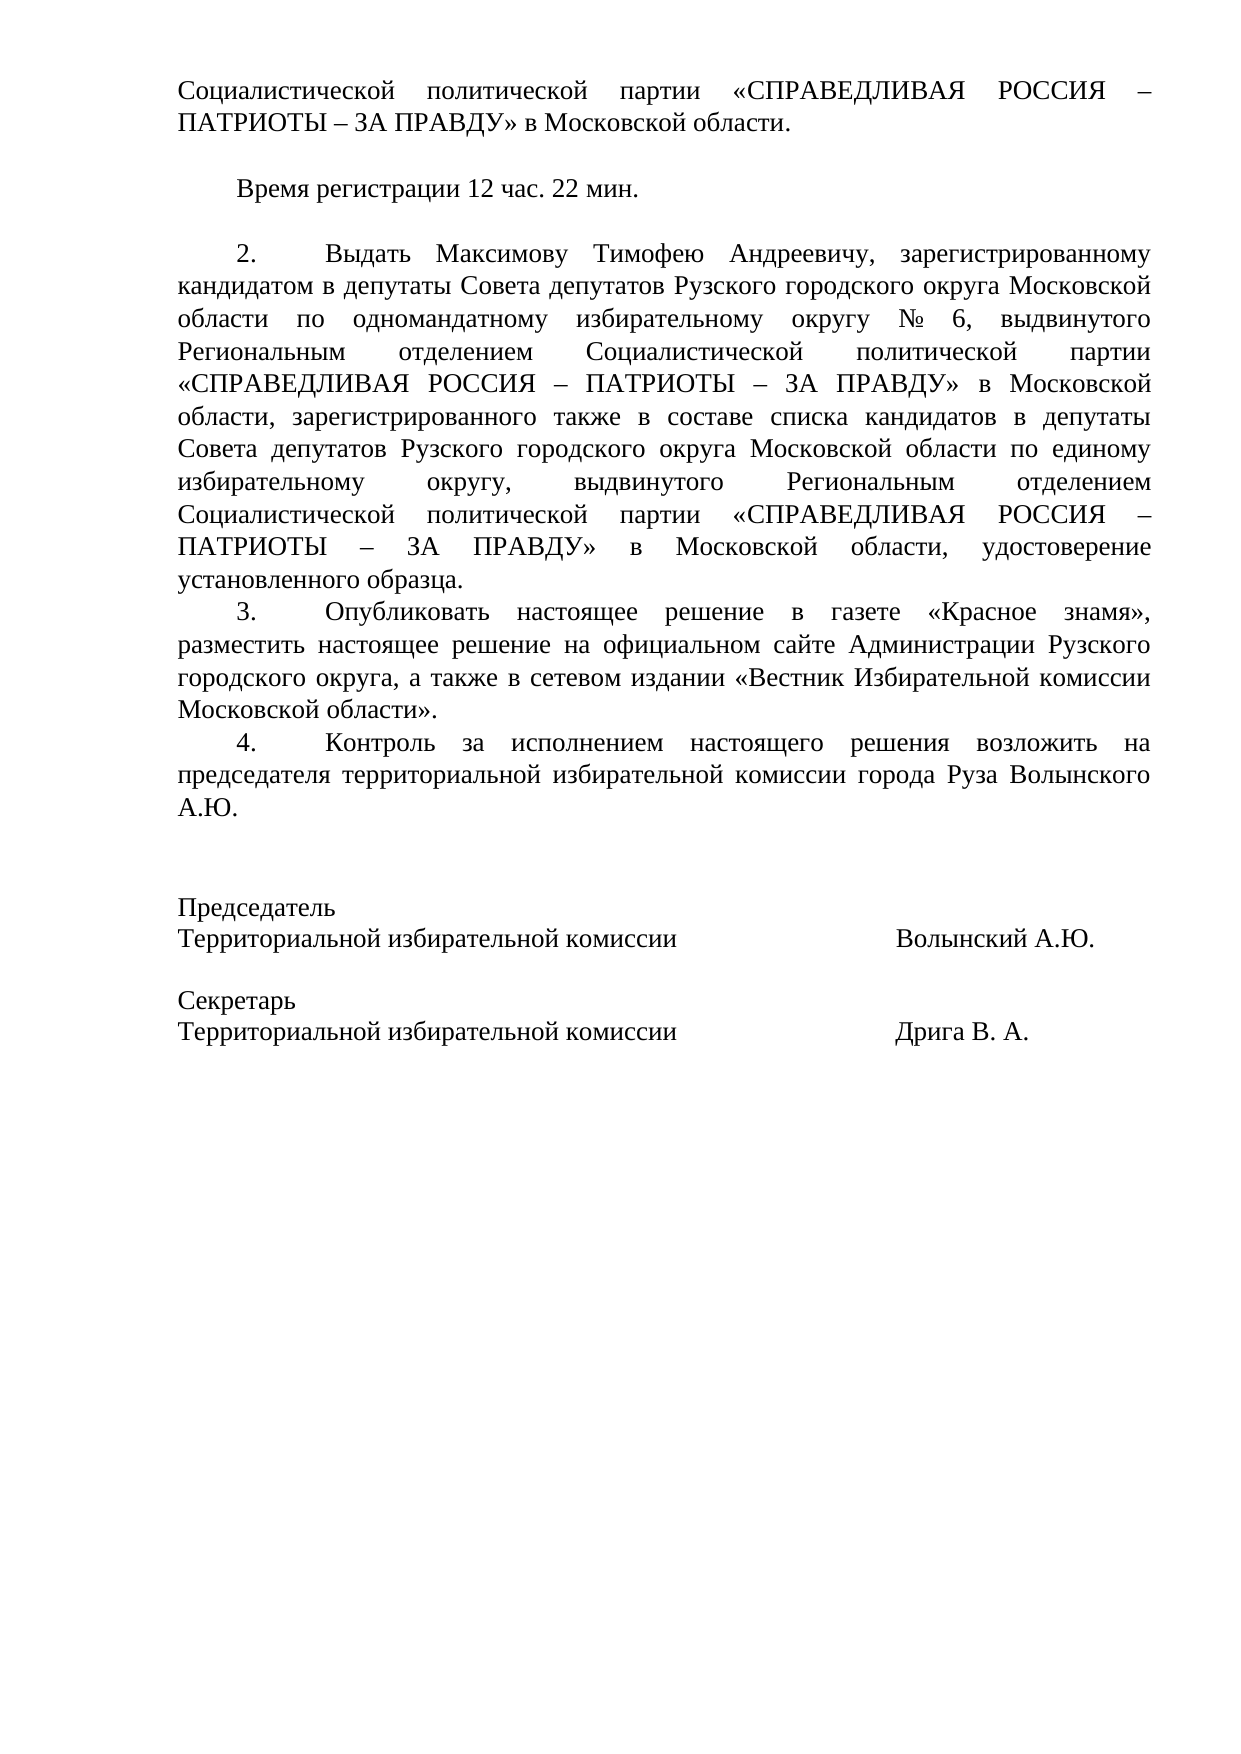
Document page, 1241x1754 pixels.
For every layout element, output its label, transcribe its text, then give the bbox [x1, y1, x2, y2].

text Председатель [177, 891, 1152, 922]
text 2. Выдать Максимову Тимофею Андреевичу, зарегистрированному кандидатом в депутаты Совета депутатов Рузского городского округа Московской области по одномандатному избирательному округу № 6, выдвинутого Региональным отделением Социалистической политической партии «Справедливая Россия – Патриоты – За правду» в Московской области, зарегистрированного также в составе списка кандидатов в депутаты Совета депутатов Рузского городского округа Московской области по единому избирательному округу, выдвинутого Региональным отделением Социалистической политической партии «Справедливая Россия – Патриоты – За правду» в Московской области, удостоверение установленного образца. [177, 237, 1152, 594]
text 3. Опубликовать настоящее решение в газете «Красное знамя», разместить настоящее решение на официальном сайте Администрации Рузского городского округа, а также в сетевом издании «Вестник Избирательной комиссии Московской области». [177, 596, 1152, 724]
text Территориальной избирательной комиссии Волынский А.Ю. [177, 922, 1152, 953]
text 4. Контроль за исполнением настоящего решения возложить на председателя территориальной избирательной комиссии города Руза Волынского А.Ю. [177, 726, 1152, 822]
text Время регистрации 12 час. 22 мин. [177, 172, 1152, 203]
text Секретарь [177, 984, 1152, 1015]
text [177, 74, 1152, 138]
text Территориальной избирательной комиссии Дрига В. А. [177, 1015, 1152, 1046]
